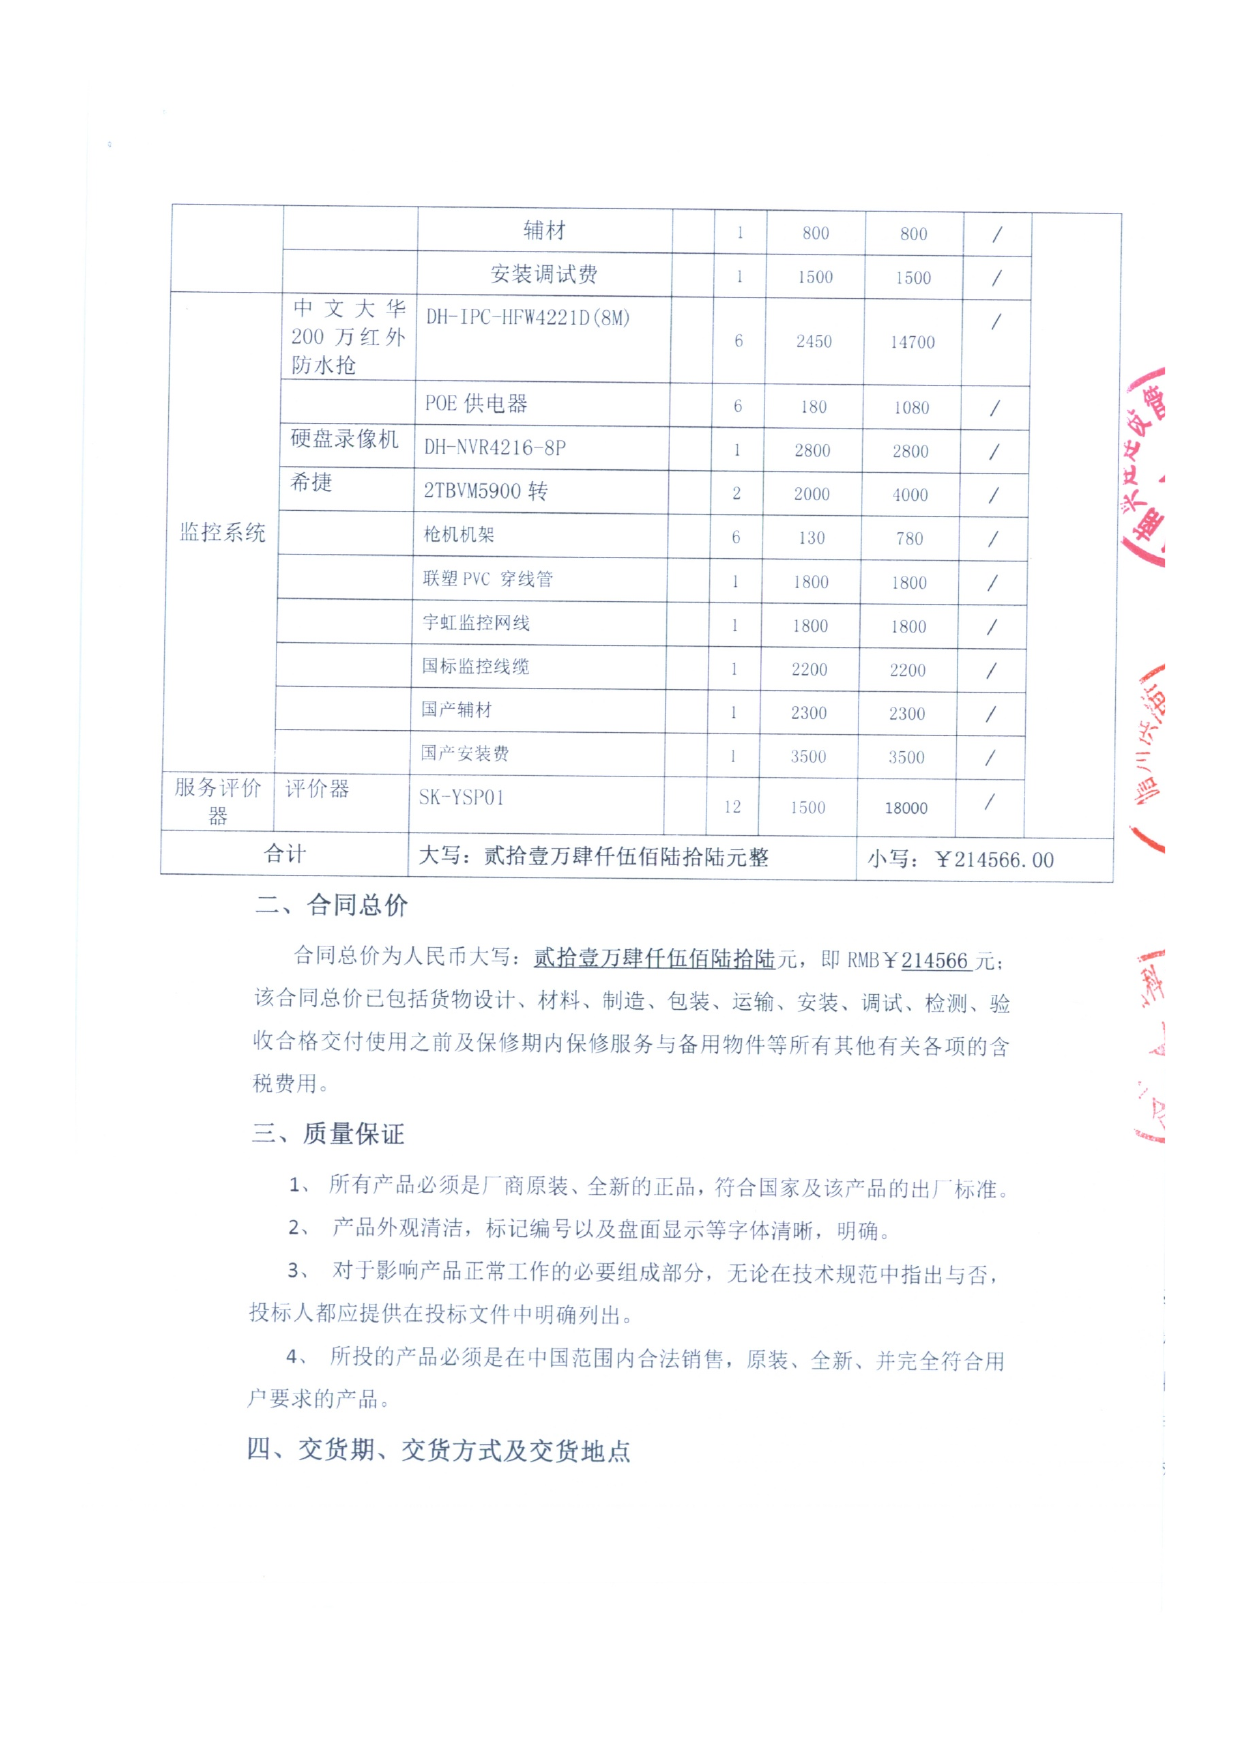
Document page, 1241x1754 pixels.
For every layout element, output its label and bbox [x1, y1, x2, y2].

picture [75, 80, 1166, 1623]
